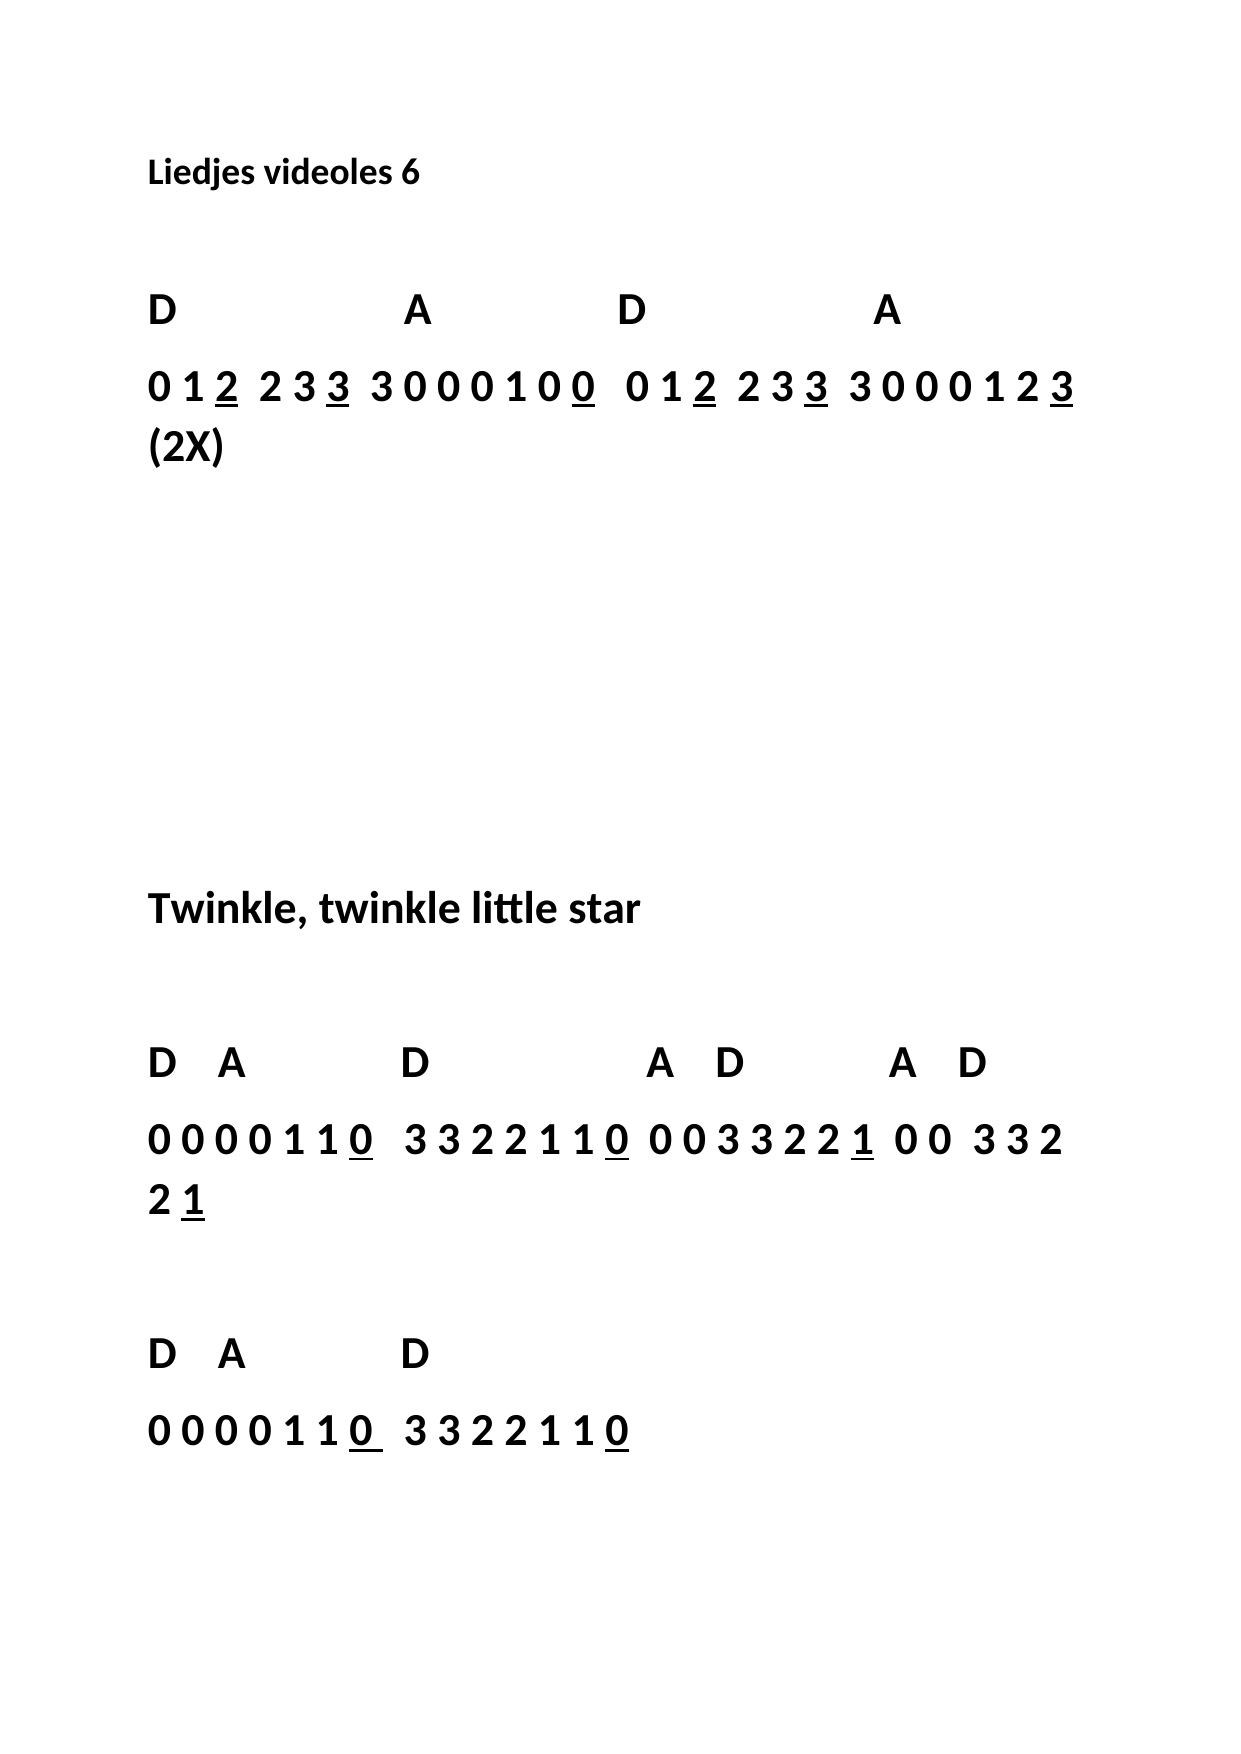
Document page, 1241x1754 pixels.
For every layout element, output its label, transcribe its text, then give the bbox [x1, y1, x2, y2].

text Liedjes videoles 6 [148, 148, 1093, 193]
text D A D A D A D [148, 1033, 1093, 1089]
text 0 1 2 2 3 3 3 0 0 0 1 0 0 0 1 2 2 3 3 3 0 0 0 1 2 3 (2X) [148, 357, 1093, 473]
text D A D A [148, 280, 1093, 336]
text D A D [148, 1324, 1093, 1380]
text Twinkle, twinkle little star [148, 879, 1093, 935]
text 0 0 0 0 1 1 0 3 3 2 2 1 1 0 [148, 1401, 1093, 1457]
text 0 0 0 0 1 1 0 3 3 2 2 1 1 0 0 0 3 3 2 2 1 0 0 3 3 2 2 1 [148, 1110, 1093, 1226]
